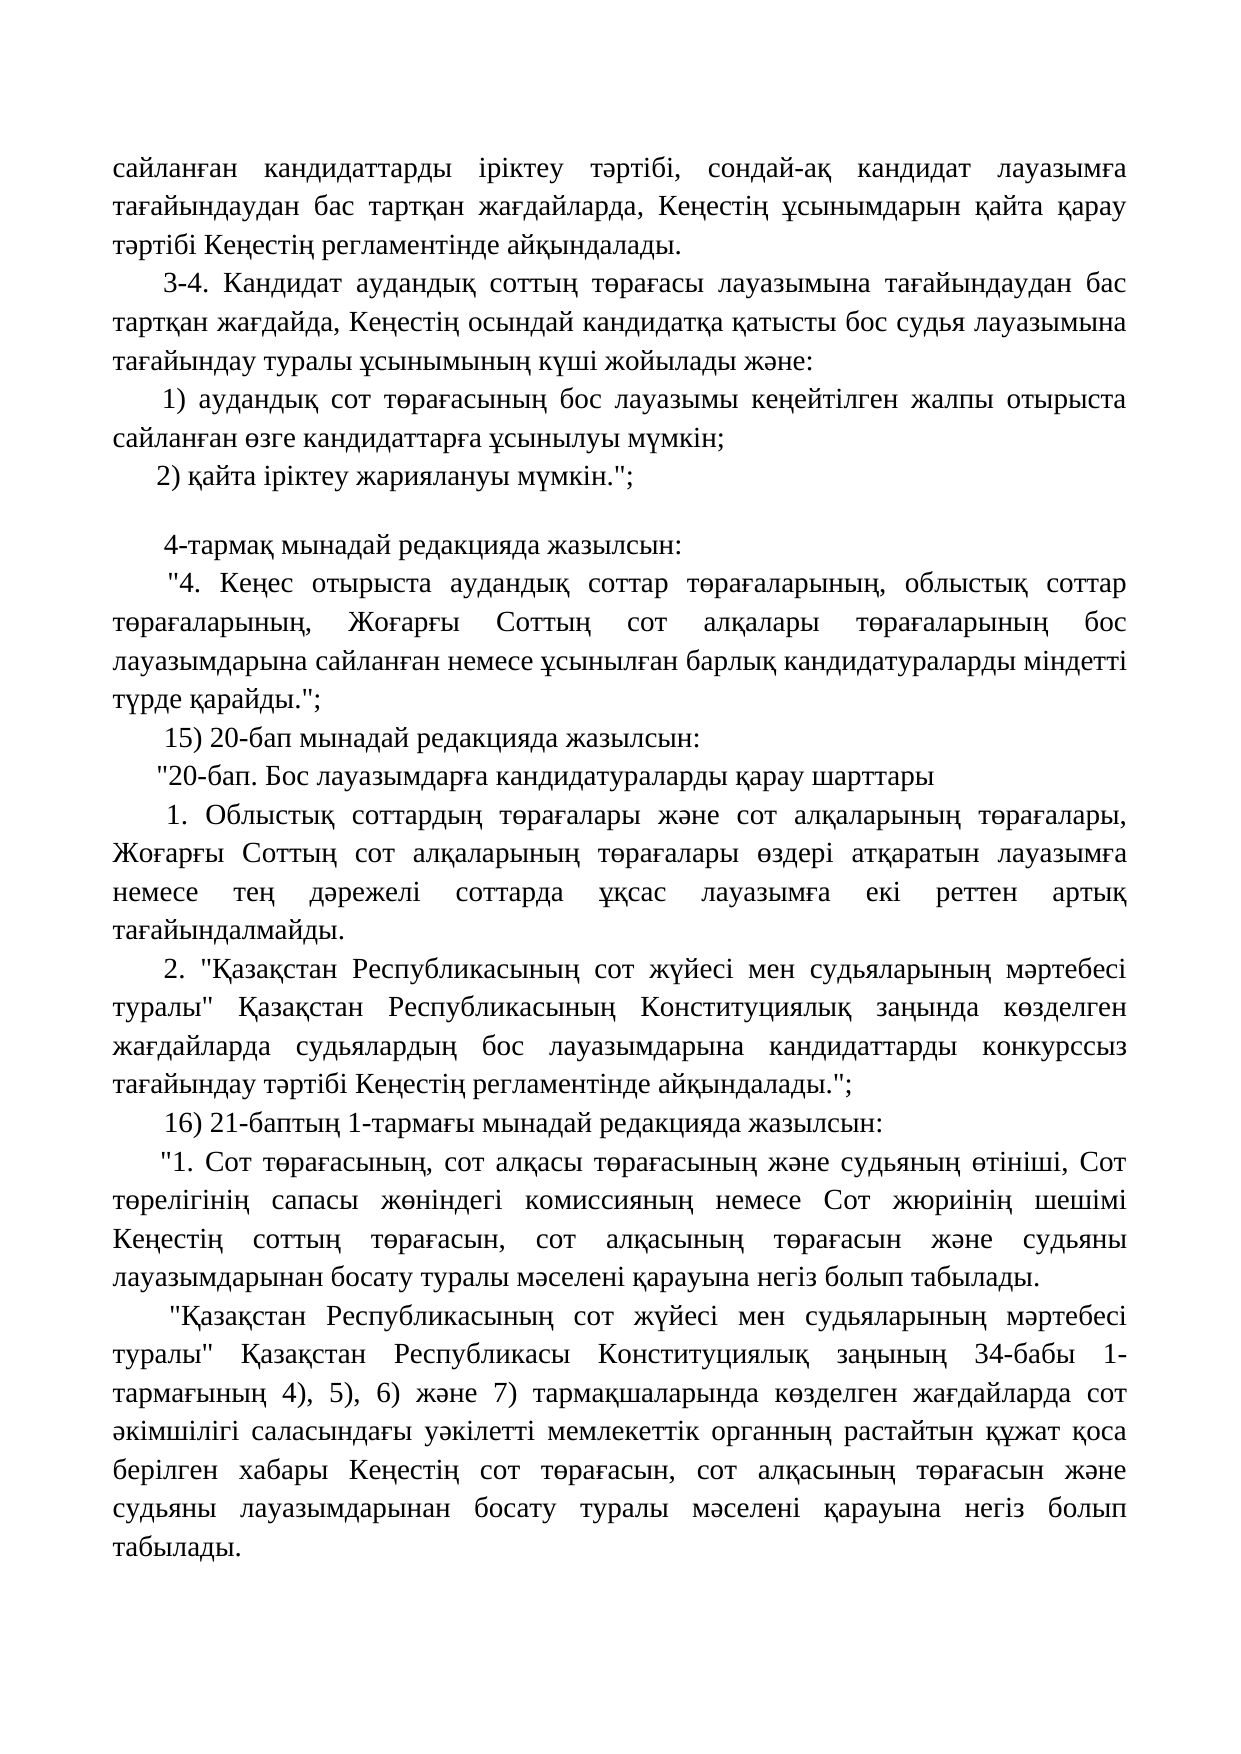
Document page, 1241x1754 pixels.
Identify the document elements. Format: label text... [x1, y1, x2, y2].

text 16) 21-баптың 1-тармағы мынадай редакцияда жазылсын: [112, 1105, 1128, 1139]
text 2) қайта іріктеу жариялануы мүмкін."; [112, 458, 1128, 492]
text "4. Кеңес отырыста аудандық соттар төрағаларының, облыстық соттар төрағаларының, Жоғарғы Соттың сот алқалары төрағаларының бос лауазымдарына сайланған немесе ұсынылған барлық кандидатураларды міндетті түрде қарайды."; [112, 566, 1128, 715]
text 3-4. Кандидат аудандық соттың төрағасы лауазымына тағайындаудан бас тартқан жағдайда, Кеңестің осындай кандидатқа қатысты бос судья лауазымына тағайындау туралы ұсынымының күші жойылады және: [112, 266, 1128, 376]
text 2. "Қазақстан Республикасының сот жүйесі мен судьяларының мәртебесі туралы" Қазақстан Республикасының Конституциялық заңында көзделген жағдайларда судьялардың бос лауазымдарына кандидаттарды конкурссыз тағайындау тәртібі Кеңестің регламентінде айқындалады."; [112, 951, 1128, 1100]
text 4-тармақ мынадай редакцияда жазылсын: [112, 527, 1128, 561]
text 15) 20-бап мынадай редакцияда жазылсын: [112, 720, 1128, 753]
text "20-бап. Бос лауазымдарға кандидатураларды қарау шарттары [112, 758, 1128, 792]
text 1) аудандық сот төрағасының бос лауазымы кеңейтілген жалпы отырыста сайланған өзге кандидаттарға ұсынылуы мүмкін; [112, 381, 1128, 453]
text "Қазақстан Республикасының сот жүйесі мен судьяларының мәртебесі туралы" Қазақстан Республикасы Конституциялық заңының 34-бабы 1-тармағының 4), 5), 6) және 7) тармақшаларында көзделген жағдайларда сот әкімшілігі саласындағы уәкілетті мемлекеттік органның растайтын құжат қоса берілген хабары Кеңестің сот төрағасын, сот алқасының төрағасын және судьяны лауазымдарынан босату туралы мәселені қарауына негіз болып табылады. [112, 1298, 1128, 1563]
text "1. Сот төрағасының, сот алқасы төрағасының және судьяның өтініші, Сот төрелігінің сапасы жөніндегі комиссияның немесе Сот жюриінің шешімі Кеңестің соттың төрағасын, сот алқасының төрағасын және судьяны лауазымдарынан босату туралы мәселені қарауына негіз болып табылады. [112, 1144, 1128, 1293]
text 1. Облыстық соттардың төрағалары және сот алқаларының төрағалары, Жоғарғы Соттың сот алқаларының төрағалары өздері атқаратын лауазымға немесе тең дәрежелі соттарда ұқсас лауазымға екі реттен артық тағайындалмайды. [112, 797, 1128, 946]
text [112, 150, 1128, 261]
